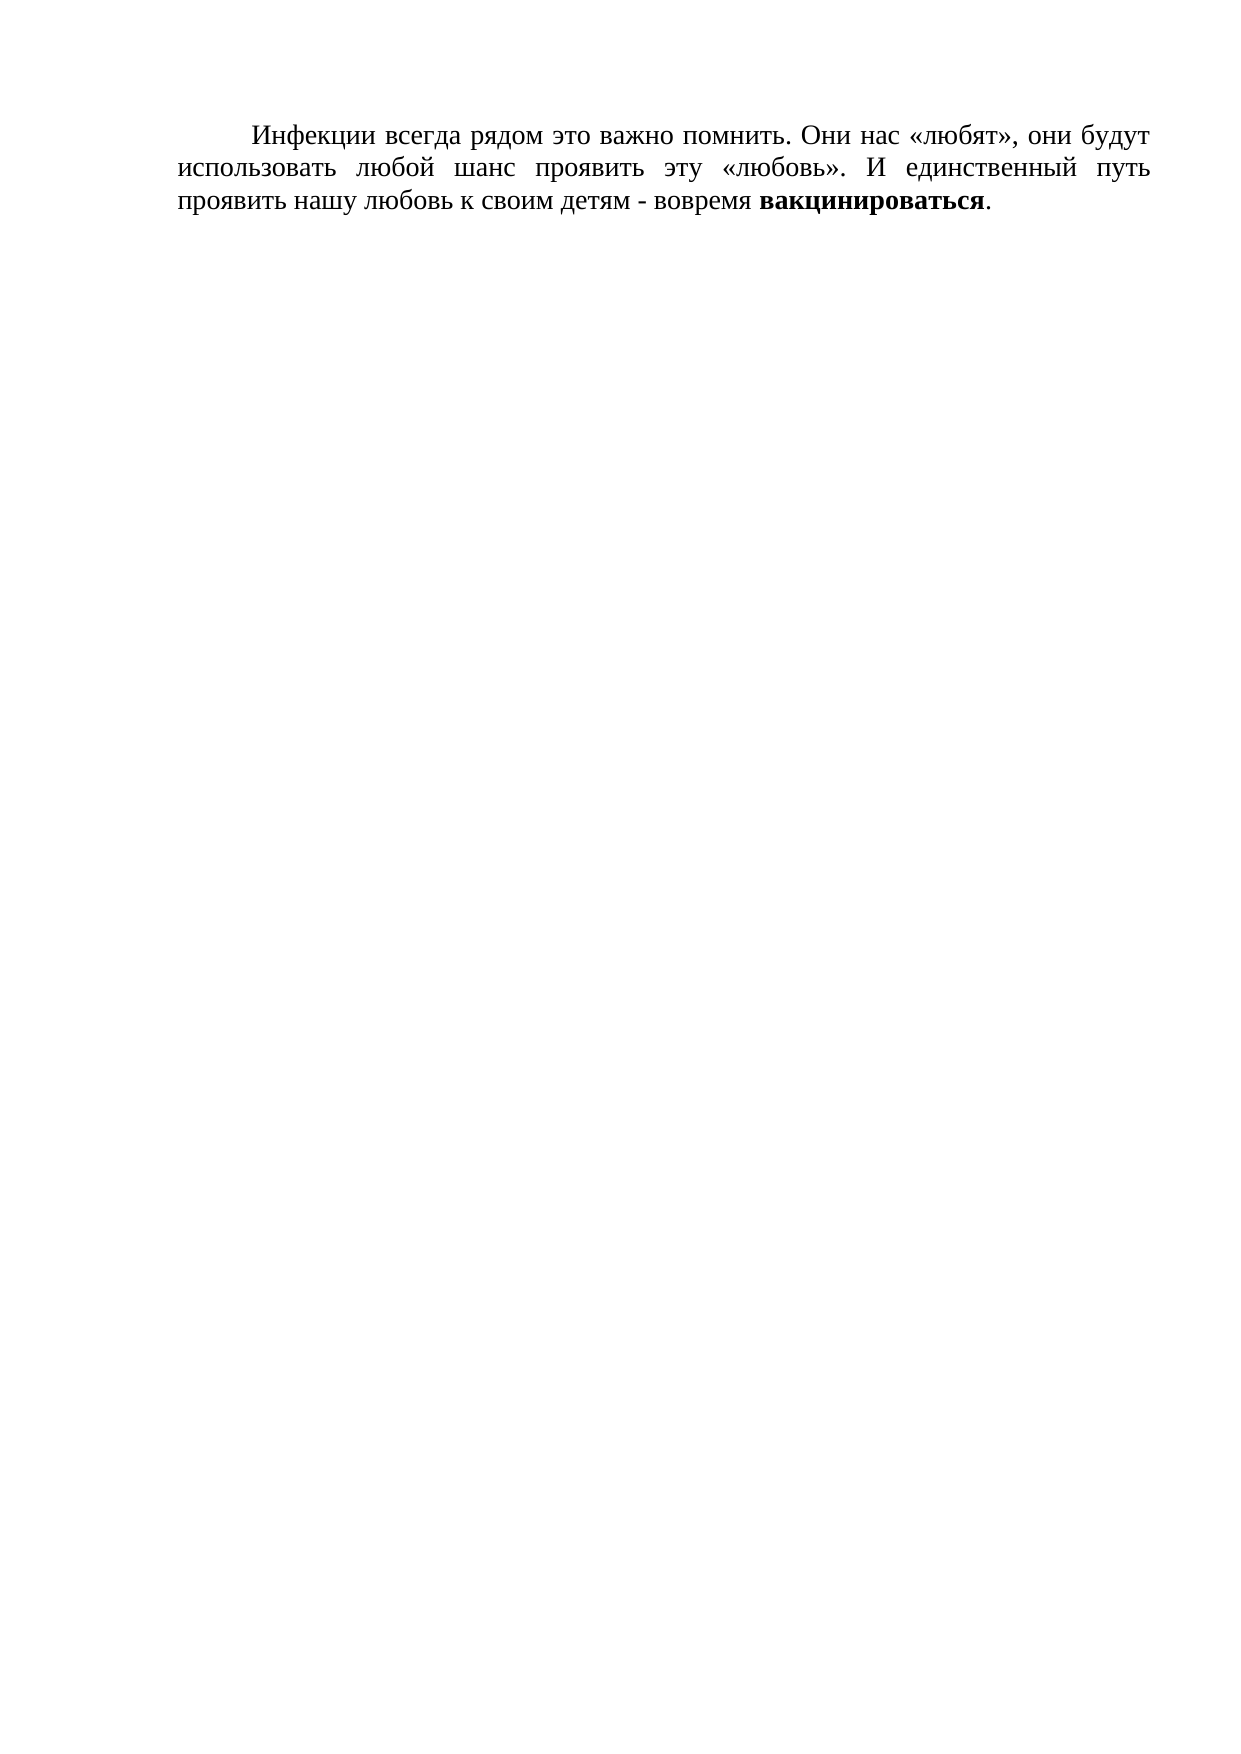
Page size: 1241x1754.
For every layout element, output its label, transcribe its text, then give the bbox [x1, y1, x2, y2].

text Инфекции всегда рядом это важно помнить. Они нас «любят», они будут использовать любой шанс проявить эту «любовь». И единственный путь проявить нашу любовь к своим детям - вовремя вакцинироваться. [177, 118, 1152, 215]
